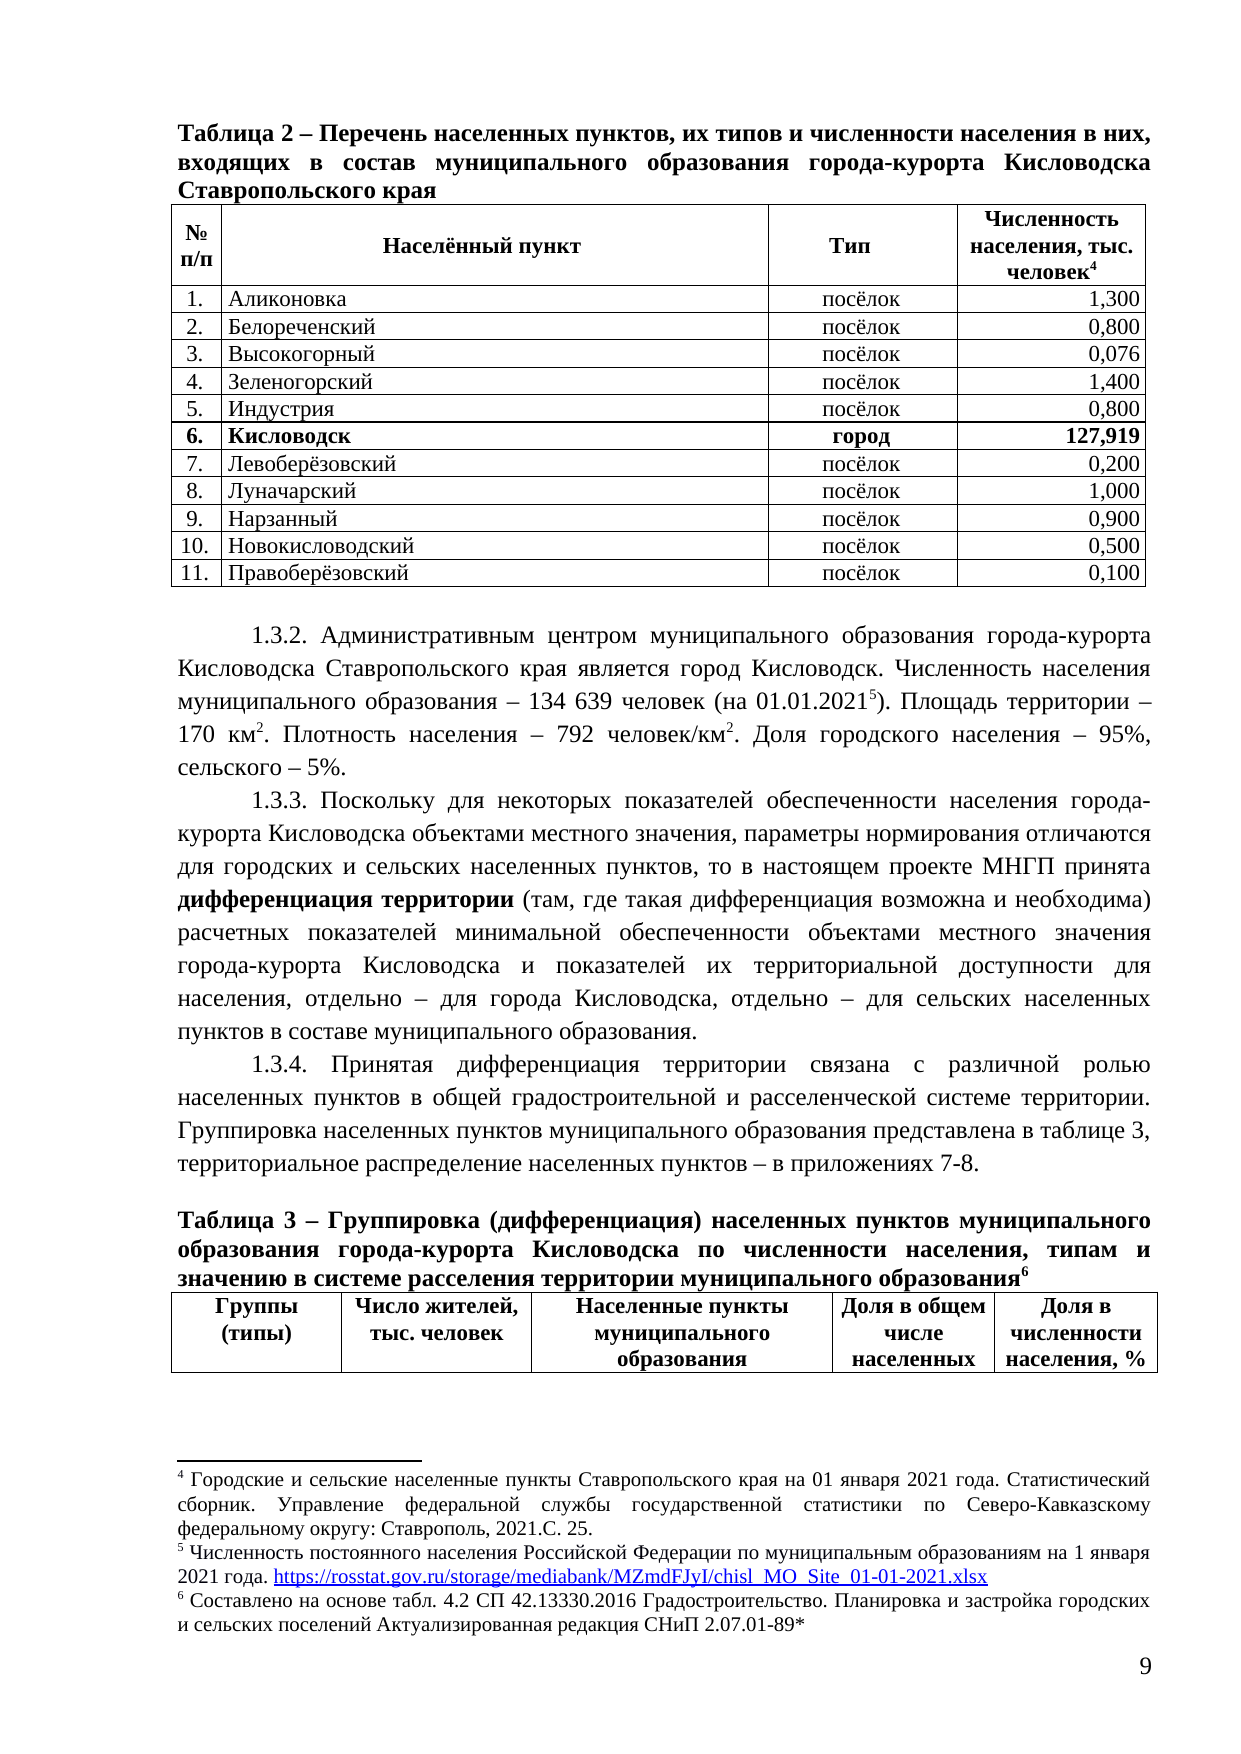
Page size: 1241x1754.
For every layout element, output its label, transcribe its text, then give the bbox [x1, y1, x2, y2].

text Таблица 3 – Группировка (дифференциация) населенных пунктов муниципального образования города-курорта Кисловодска по численности населения, типам и значению в системе расселения территории муниципального образования [177, 1205, 1152, 1292]
table_cell 10. [172, 532, 221, 558]
table_cell посёлок [769, 477, 957, 504]
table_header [342, 1293, 531, 1372]
text 1.3.2. Административным центром муниципального образования города-курорта Кисловодска Ставропольского края является город Кисловодск. Численность населения муниципального образования – 134 639 человек (на 01.01.2021). Площадь территории – 170 км2. Плотность населения – 792 человек/км2. Доля городского населения – 95%, сельского – 5%. [177, 620, 1152, 781]
table_cell 127,919 [958, 423, 1145, 449]
table_cell 0,500 [958, 532, 1145, 558]
text 1.3.4. Принятая дифференциация территории связана с различной ролью населенных пунктов в общей градостроительной и расселенческой системе территории. Группировка населенных пунктов муниципального образования представлена в таблице 3, территориальное распределение населенных пунктов – в приложениях 7-8. [177, 1049, 1152, 1177]
table_cell 0,076 [958, 340, 1145, 367]
table_cell Луначарский [222, 477, 768, 504]
table_cell 0,800 [958, 313, 1145, 339]
table_cell посёлок [769, 395, 957, 421]
table_cell 7. [172, 450, 221, 476]
table_cell 0,100 [958, 560, 1145, 586]
table_cell посёлок [769, 532, 957, 558]
table_cell 2. [172, 313, 221, 339]
table_cell Индустрия [222, 395, 768, 421]
table_cell 3. [172, 340, 221, 367]
text Таблица 2 – Перечень населенных пунктов, их типов и численности населения в них, входящих в состав муниципального образования города-курорта Кисловодска Ставропольского края [177, 118, 1152, 204]
table_cell Высокогорный [222, 340, 768, 367]
table_cell Зеленогорский [222, 368, 768, 394]
text 1.3.3. Поскольку для некоторых показателей обеспеченности населения города-курорта Кисловодска объектами местного значения, параметры нормирования отличаются для городских и сельских населенных пунктов, то в настоящем проекте МНГП принята дифференциация территории (там, где такая дифференциация возможна и необходима) расчетных показателей минимальной обеспеченности объектами местного значения города-курорта Кисловодска и показателей их территориальной доступности для населения, отдельно – для города Кисловодска, отдельно – для сельских населенных пунктов в составе муниципального образования. [177, 785, 1152, 1045]
table_cell посёлок [769, 340, 957, 367]
table_cell Правоберёзовский [222, 560, 768, 586]
table_header Населённый пункт [222, 205, 768, 284]
table_cell посёлок [769, 368, 957, 394]
table_header Тип [769, 205, 957, 284]
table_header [532, 1293, 832, 1372]
table_cell 0,900 [958, 505, 1145, 531]
table_header № п/п [172, 205, 221, 284]
table_cell Новокисловодский [222, 532, 768, 558]
table_cell Левоберёзовский [222, 450, 768, 476]
table_cell 0,200 [958, 450, 1145, 476]
table_cell посёлок [769, 286, 957, 312]
table_cell Кисловодск [222, 423, 768, 449]
table_cell 6. [172, 423, 221, 449]
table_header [833, 1293, 994, 1372]
table_cell 8. [172, 477, 221, 504]
table_cell 1,300 [958, 286, 1145, 312]
table_cell Белореченский [222, 313, 768, 339]
table_cell 4. [172, 368, 221, 394]
table_cell посёлок [769, 505, 957, 531]
table_cell 9. [172, 505, 221, 531]
table_cell 5. [172, 395, 221, 421]
table_cell посёлок [769, 450, 957, 476]
table_cell 1,400 [958, 368, 1145, 394]
table_cell 1. [172, 286, 221, 312]
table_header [995, 1293, 1157, 1372]
table_cell 1,000 [958, 477, 1145, 504]
table_cell Нарзанный [222, 505, 768, 531]
table_cell посёлок [769, 560, 957, 586]
table_header Группы (типы) [172, 1293, 341, 1372]
table_header Численность населения, тыс. человек [958, 205, 1145, 284]
table_cell 11. [172, 560, 221, 586]
table_cell Аликоновка [222, 286, 768, 312]
table_cell 0,800 [958, 395, 1145, 421]
table_cell город [769, 423, 957, 449]
table_cell посёлок [769, 313, 957, 339]
